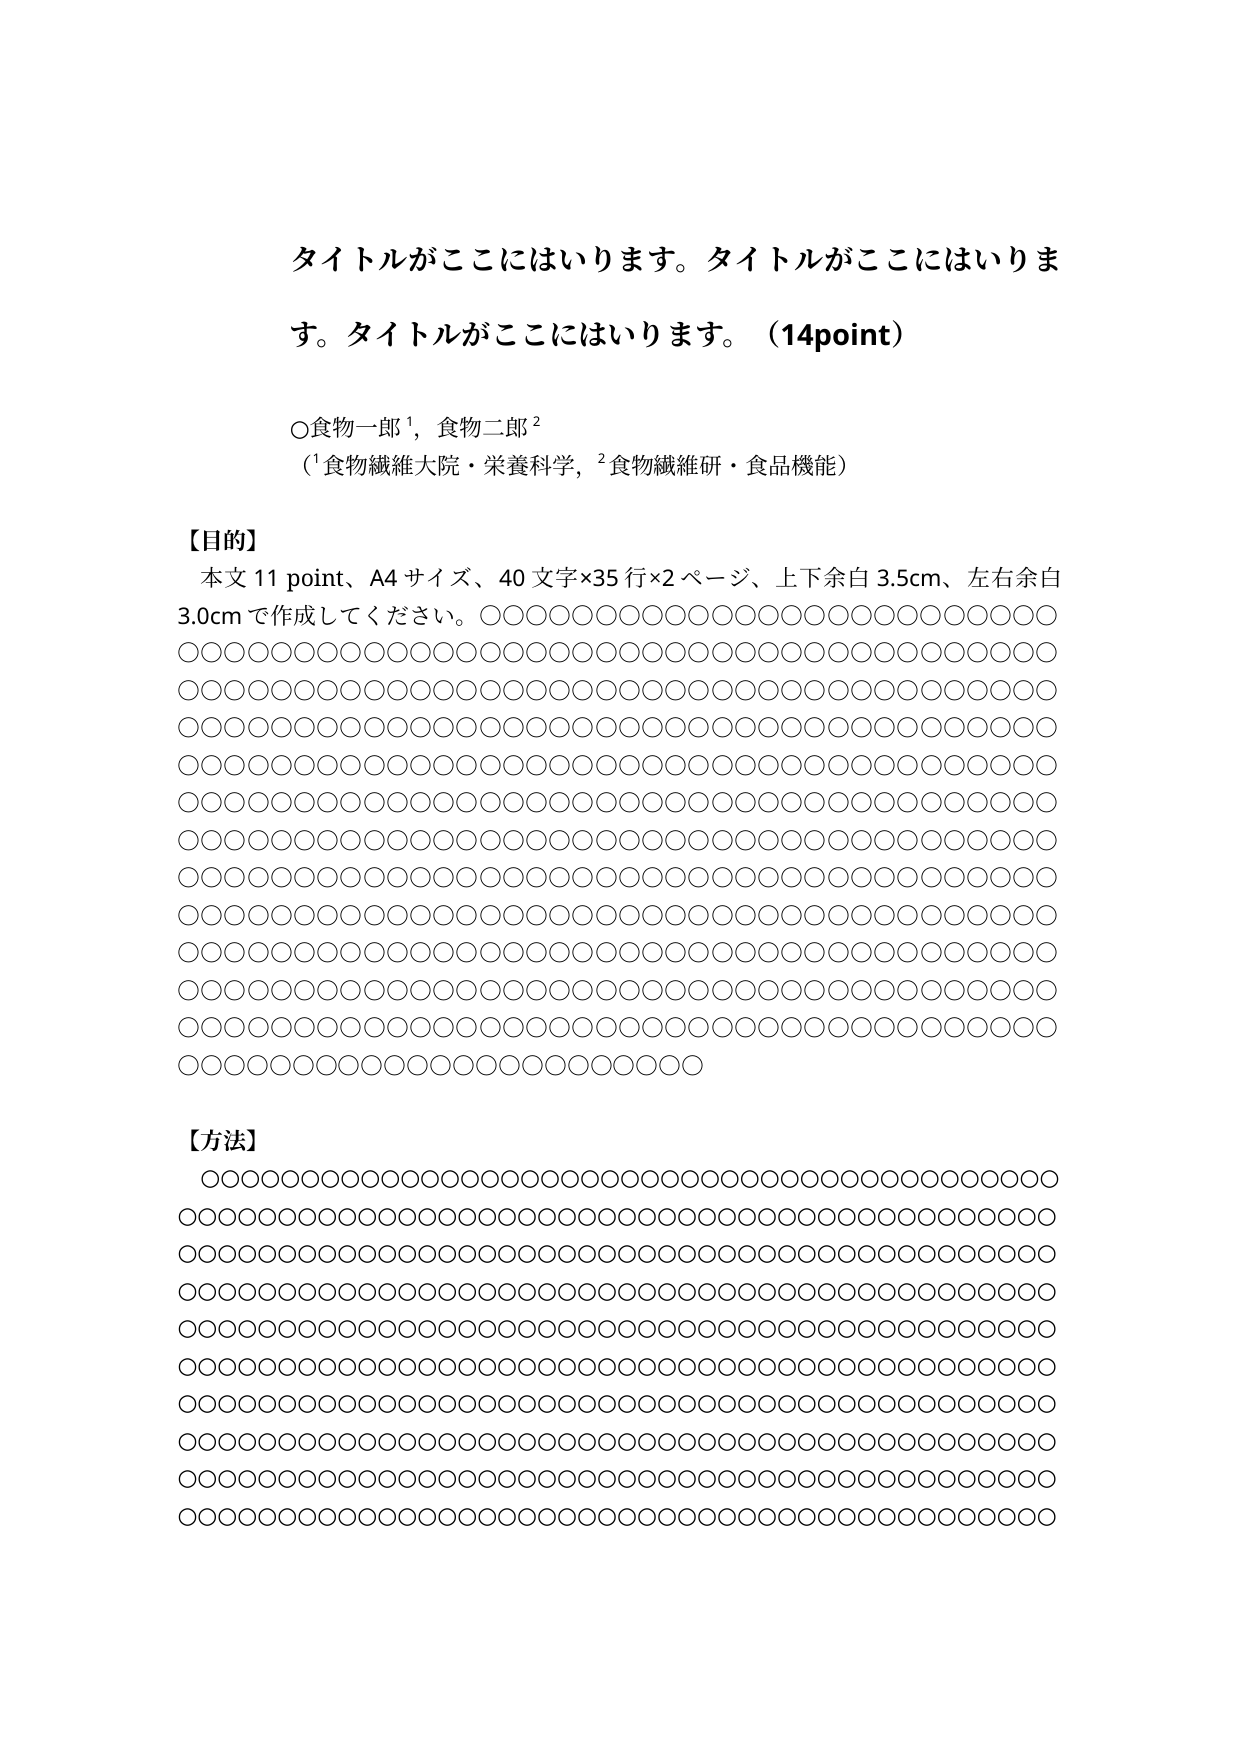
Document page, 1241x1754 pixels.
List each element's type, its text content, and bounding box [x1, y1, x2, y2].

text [177, 1158, 1063, 1533]
text 本文11 point、A4サイズ、40文字×35行×2ページ、上下余白3.5cm、左右余白3.0cmで作成してください。○○○○○○○○○○○○○○○○○○○○○○○○○○○○○○○○○○○○○○○○○○○○○○○○○○○○○○○○○○○○○○○○○○○○○○○○○○○○○○○○○○○○○○○○○○○○○○○○○○○○○○○○○○○○○○○○○○○○○○○○○○○○○○○○○○○○○○○○○○○○○○○○○○○○○○○○○○○○○○○○○○○○○○○○○○○○○○○○○○○○○○○○○○○○○○○○○○○○○○○○○○○○○○○○○○○○○○○○○○○○○○○○○○○○○○○○○○○○○○○○○○○○○○○○○○○○○○○○○○○○○○○○○○○○○○○○○○○○○○○○○○○○○○○○○○○○○○○○○○○○○○○○○○○○○○○○○○○○○○○○○○○○○○○○○○○○○○○○○○○○○○○○○○○○○○○○○○○○○○○○○○○○○○○○○○○○○○○○○○○○○○○○○○○○○○○○○○○○○○○○○○○○○○○○○○○○○○○○○○○○○○○○○○○○○○○○○○○○○○○○○○○○○○○○○○○○○○○○○○○○○○○○○○ [177, 558, 1063, 1083]
text タイトルがここにはいります。タイトルがここにはいります。タイトルがここにはいります。（14point） [289, 221, 1063, 371]
text 【方法】 [177, 1121, 1063, 1158]
text 【目的】 [177, 521, 1063, 558]
text （1食物繊維大院・栄養科学，2食物繊維研・食品機能） [289, 446, 1063, 483]
text ○食物一郎1，食物二郎2 [289, 408, 1063, 446]
